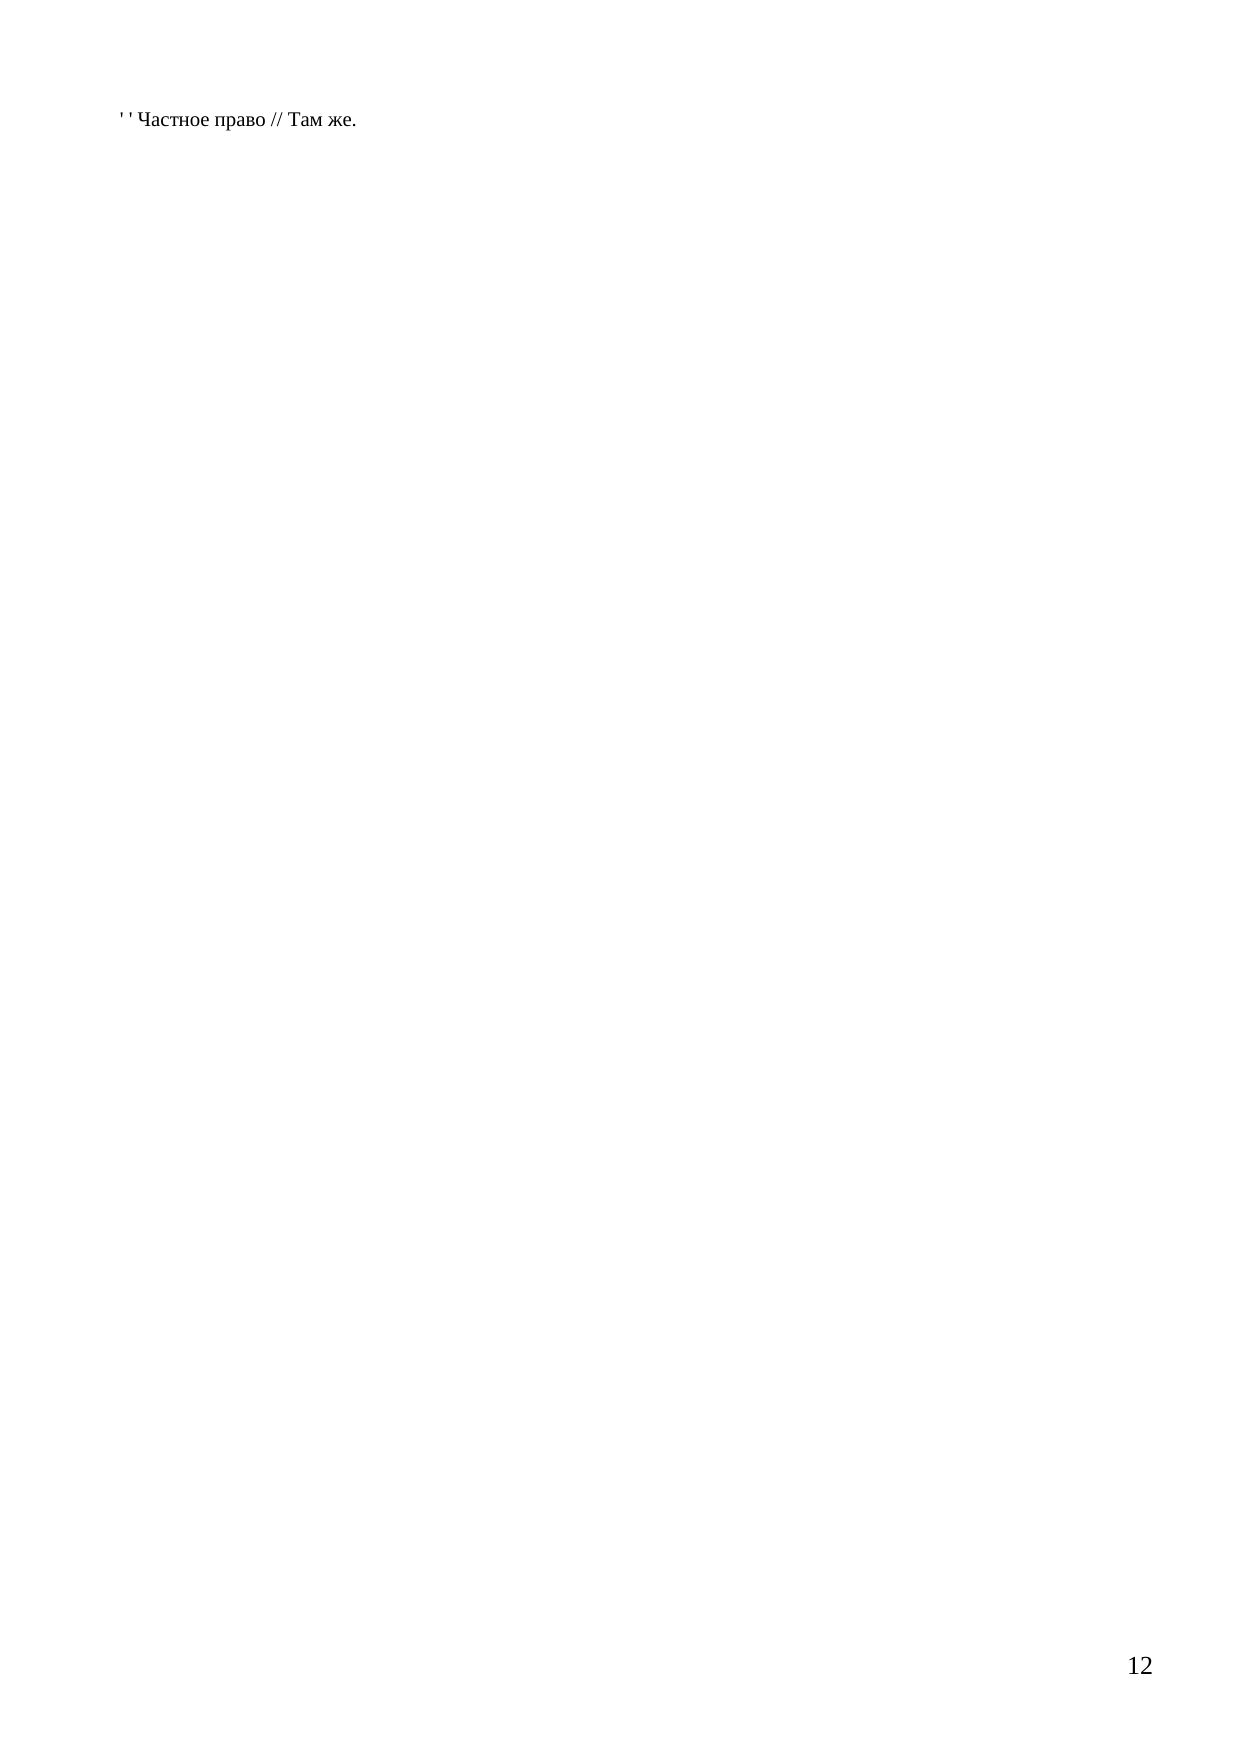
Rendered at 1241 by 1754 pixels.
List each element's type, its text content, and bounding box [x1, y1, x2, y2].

text ' ' Частное право // Там же. [119, 108, 1163, 131]
